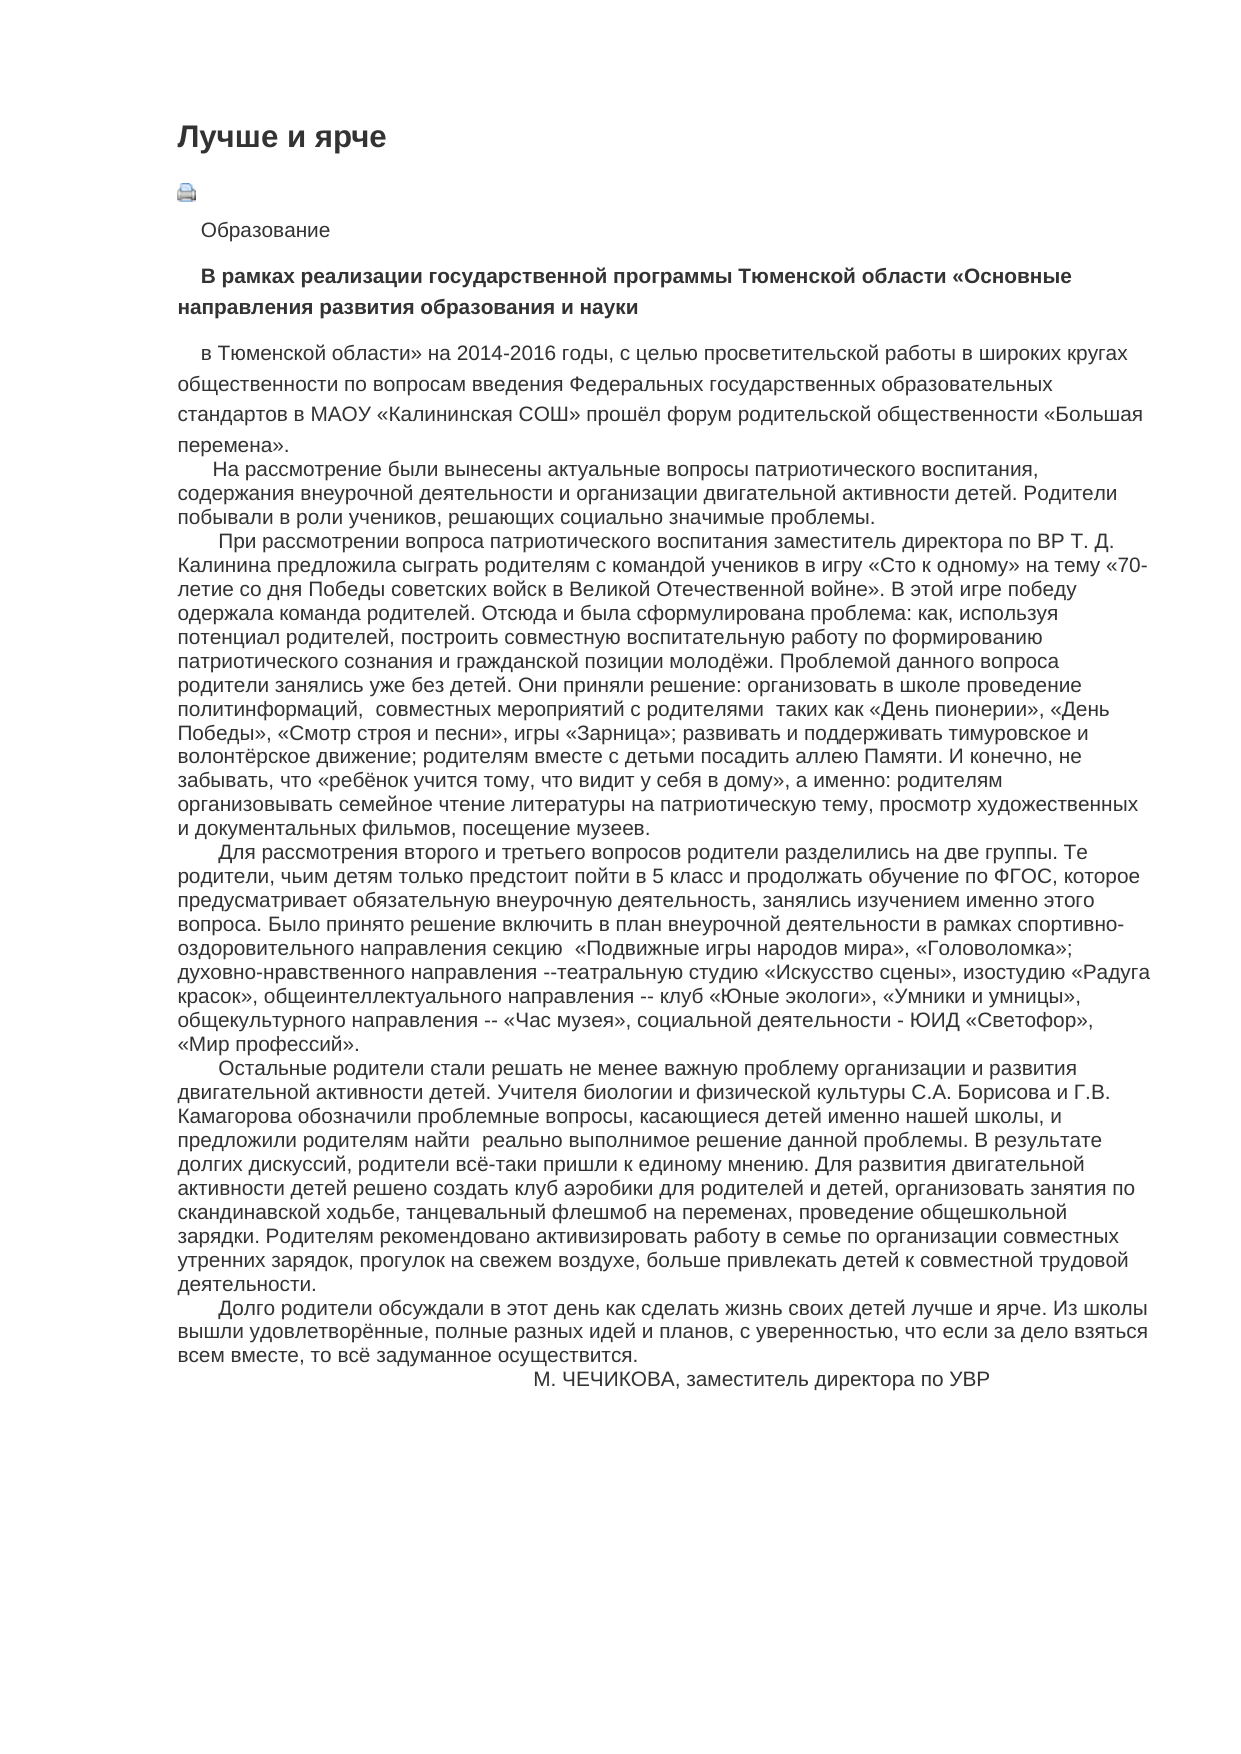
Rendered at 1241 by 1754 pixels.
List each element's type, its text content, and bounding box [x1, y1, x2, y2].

text На рассмотрение были вынесены актуальные вопросы патриотического воспитания, содержания внеурочной деятельности и организации двигательной активности детей. Родители побывали в роли учеников, решающих социально значимые проблемы. [177, 457, 1152, 529]
text Лучше и ярче [177, 118, 1152, 154]
text Долго родители обсуждали в этот день как сделать жизнь своих детей лучше и ярче. Из школы вышли удовлетворённые, полные разных идей и планов, с уверенностью, что если за дело взяться всем вместе, то всё задуманное осуществится. [177, 1295, 1152, 1367]
text Остальные родители стали решать не менее важную проблему организации и развития двигательной активности детей. Учителя биологии и физической культуры С.А. Борисова и Г.В. Камагорова обозначили проблемные вопросы, касающиеся детей именно нашей школы, и предложили родителям найти реально выполнимое решение данной проблемы. В результате долгих дискуссий, родители всё-таки пришли к единому мнению. Для развития двигательной активности детей решено создать клуб аэробики для родителей и детей, организовать занятия по скандинавской ходьбе, танцевальный флешмоб на переменах, проведение общешкольной зарядки. Родителям рекомендовано активизировать работу в семье по организации совместных утренних зарядок, прогулок на свежем воздухе, больше привлекать детей к совместной трудовой деятельности. [177, 1056, 1152, 1295]
picture [177, 183, 196, 202]
text В рамках реализации государственной программы Тюменской области «Основные направления развития образования и науки [177, 257, 1152, 319]
text в Тюменской области» на 2014-2016 годы, с целью просветительской работы в широких кругах общественности по вопросам введения Федеральных государственных образовательных стандартов в МАОУ «Калининская СОШ» прошёл форум родительской общественности «Большая перемена». [177, 334, 1152, 457]
text Для рассмотрения второго и третьего вопросов родители разделились на две группы. Те родители, чьим детям только предстоит пойти в 5 класс и продолжать обучение по ФГОС, которое предусматривает обязательную внеурочную деятельность, занялись изучением именно этого вопроса. Было принято решение включить в план внеурочной деятельности в рамках спортивно-оздоровительного направления секцию «Подвижные игры народов мира», «Головоломка»; духовно-нравственного направления --театральную студию «Искусство сцены», изостудию «Радуга красок», общеинтеллектуального направления -- клуб «Юные экологи», «Умники и умницы», общекультурного направления -- «Час музея», социальной деятельности - ЮИД «Светофор», «Мир профессий». [177, 840, 1152, 1056]
text При рассмотрении вопроса патриотического воспитания заместитель директора по ВР Т. Д. Калинина предложила сыграть родителям с командой учеников в игру «Сто к одному» на тему «70-летие со дня Победы советских войск в Великой Отечественной войне». В этой игре победу одержала команда родителей. Отсюда и была сформулирована проблема: как, используя потенциал родителей, построить совместную воспитательную работу по формированию патриотического сознания и гражданской позиции молодёжи. Проблемой данного вопроса родители занялись уже без детей. Они приняли решение: организовать в школе проведение политинформаций, совместных мероприятий с родителями таких как «День пионерии», «День Победы», «Смотр строя и песни», игры «Зарница»; развивать и поддерживать тимуровское и волонтёрское движение; родителям вместе с детьми посадить аллею Памяти. И конечно, не забывать, что «ребёнок учится тому, что видит у себя в дому», а именно: родителям организовывать семейное чтение литературы на патриотическую тему, просмотр художественных и документальных фильмов, посещение музеев. [177, 529, 1152, 840]
text М. ЧЕЧИКОВА, заместитель директора по УВР [177, 1367, 1152, 1391]
text Образование [177, 211, 1152, 242]
